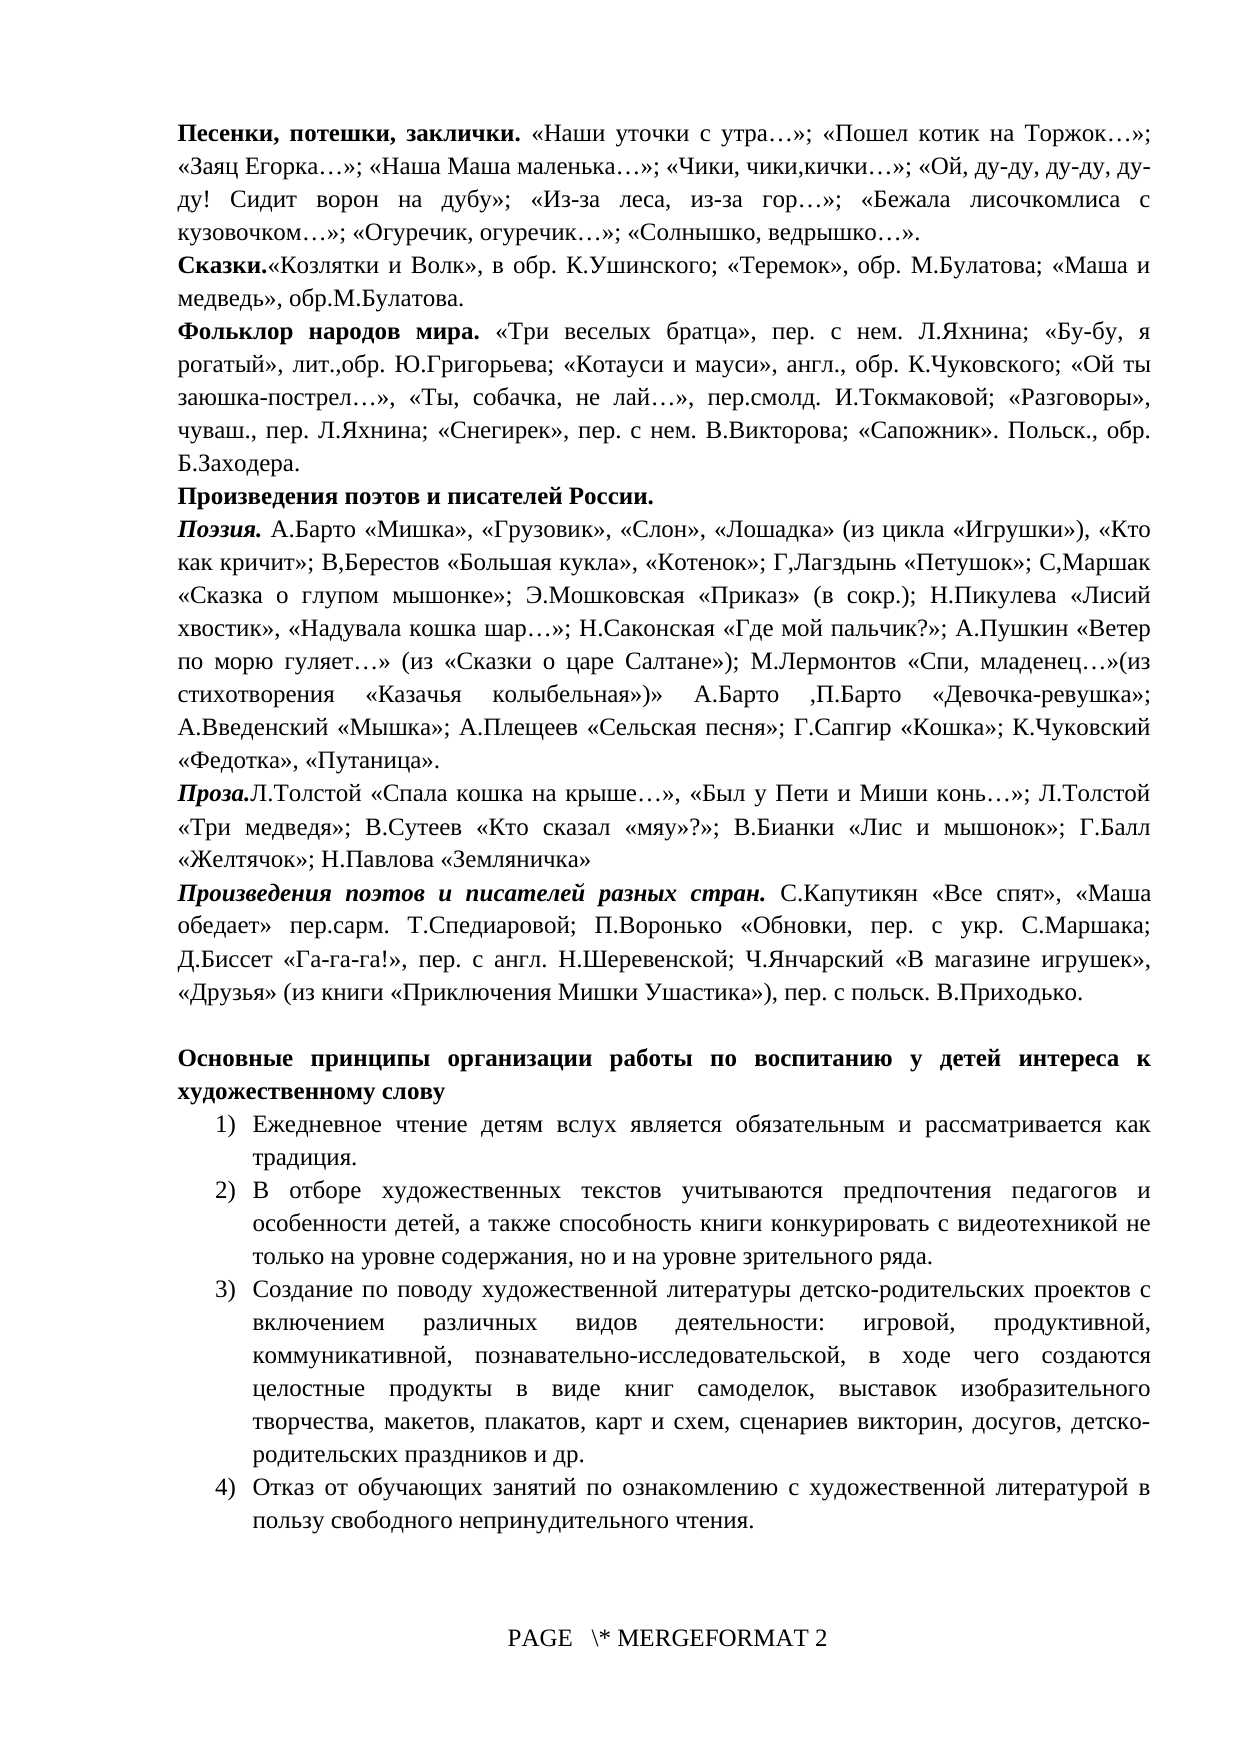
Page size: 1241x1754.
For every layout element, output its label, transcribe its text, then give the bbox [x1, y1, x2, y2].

list Отказ от обучающих занятий по ознакомлению с художественной литературой в пользу свободного непринудительного чтения. [215, 1472, 1152, 1534]
list В отборе художественных текстов учитываются предпочтения педагогов и особенности детей, а также способность книги конкурировать с видеотехникой не только на уровне содержания, но и на уровне зрительного ряда. [215, 1175, 1152, 1269]
text Фольклор народов мира. «Три веселых братца», пер. с нем. Л.Яхнина; «Бу-бу, я рогатый», лит.,обр. Ю.Григорьева; «Котауси и мауси», англ., обр. К.Чуковского; «Ой ты заюшка-пострел…», «Ты, собачка, не лай…», пер.смолд. И.Токмаковой; «Разговоры», чуваш., пер. Л.Яхнина; «Снегирек», пер. с нем. В.Викторова; «Сапожник». Польск., обр. Б.Заходера. [177, 316, 1152, 477]
text Поэзия. А.Барто «Мишка», «Грузовик», «Слон», «Лошадка» (из цикла «Игрушки»), «Кто как кричит»; В,Берестов «Большая кукла», «Котенок»; Г,Лагздынь «Петушок»; С,Маршак «Сказка о глупом мышонке»; Э.Мошковская «Приказ» (в сокр.); Н.Пикулева «Лисий хвостик», «Надувала кошка шар…»; Н.Саконская «Где мой пальчик?»; А.Пушкин «Ветер по морю гуляет…» (из «Сказки о царе Салтане»); М.Лермонтов «Спи, младенец…»(из стихотворения «Казачья колыбельная»)» А.Барто ,П.Барто «Девочка-ревушка»; А.Введенский «Мышка»; А.Плещеев «Сельская песня»; Г.Сапгир «Кошка»; К.Чуковский «Федотка», «Путаница». [177, 514, 1152, 774]
text Основные принципы организации работы по воспитанию у детей интереса к художественному слову [177, 1043, 1152, 1104]
text Произведения поэтов и писателей России. [177, 481, 1152, 510]
text Проза.Л.Толстой «Спала кошка на крыше…», «Был у Пети и Миши конь…»; Л.Толстой «Три медведя»; В.Сутеев «Кто сказал «мяу»?»; В.Бианки «Лис и мышонок»; Г.Балл «Желтячок»; Н.Павлова «Земляничка» [177, 778, 1152, 873]
text Произведения поэтов и писателей разных стран. С.Капутикян «Все спят», «Маша обедает» пер.сарм. Т.Спедиаровой; П.Воронько «Обновки, пер. с укр. С.Маршака; Д.Биссет «Га-га-га!», пер. с англ. Н.Шеревенской; Ч.Янчарский «В магазине игрушек», «Друзья» (из книги «Приключения Мишки Ушастика»), пер. с польск. В.Приходько. [177, 878, 1152, 1005]
list Ежедневное чтение детям вслух является обязательным и рассматривается как традиция. [215, 1109, 1152, 1171]
text Сказки.«Козлятки и Волк», в обр. К.Ушинского; «Теремок», обр. М.Булатова; «Маша и медведь», обр.М.Булатова. [177, 250, 1152, 312]
list Создание по поводу художественной литературы детско-родительских проектов с включением различных видов деятельности: игровой, продуктивной, коммуникативной, познавательно-исследовательской, в ходе чего создаются целостные продукты в виде книг самоделок, выставок изобразительного творчества, макетов, плакатов, карт и схем, сценариев викторин, досугов, детско-родительских праздников и др. [215, 1274, 1152, 1468]
text Песенки, потешки, заклички. «Наши уточки с утра…»; «Пошел котик на Торжок…»; «Заяц Егорка…»; «Наша Маша маленька…»; «Чики, чики,кички…»; «Ой, ду-ду, ду-ду, ду-ду! Сидит ворон на дубу»; «Из-за леса, из-за гор…»; «Бежала лисочкомлиса с кузовочком…»; «Огуречик, огуречик…»; «Солнышко, ведрышко…». [177, 118, 1152, 246]
